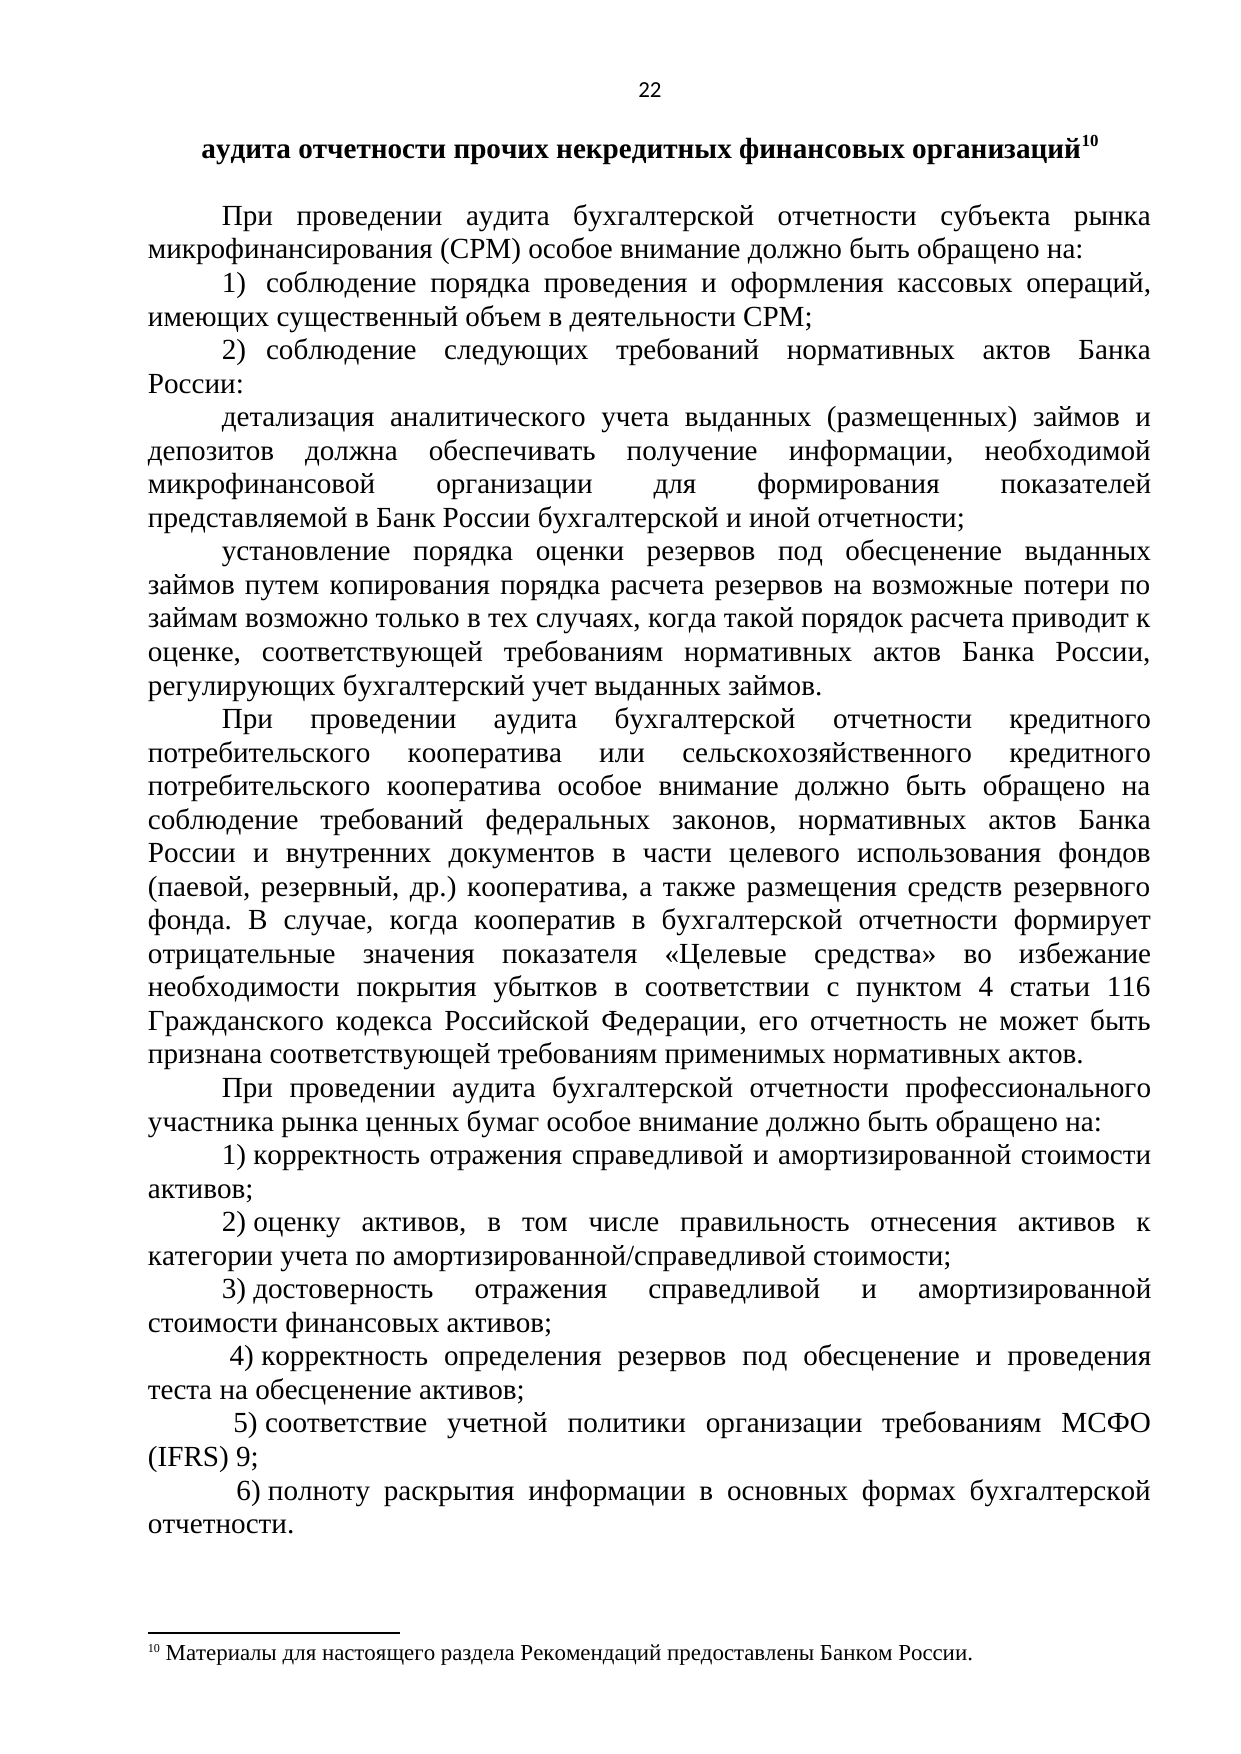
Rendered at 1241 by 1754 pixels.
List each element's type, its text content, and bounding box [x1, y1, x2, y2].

text 4) корректность определения резервов под обесценение и проведения теста на обесценение активов; [148, 1338, 1152, 1406]
text 6) полноту раскрытия информации в основных формах бухгалтерской отчетности. [148, 1473, 1152, 1540]
text 5) соответствие учетной политики организации требованиям МСФО (IFRS) 9; [148, 1406, 1152, 1473]
text При проведении аудита бухгалтерской отчетности кредитного потребительского кооператива или сельскохозяйственного кредитного потребительского кооператива особое внимание должно быть обращено на соблюдение требований федеральных законов, нормативных актов Банка России и внутренних документов в части целевого использования фондов (паевой, резервный, др.) кооператива, а также размещения средств резервного фонда. В случае, когда кооператив в бухгалтерской отчетности формирует отрицательные значения показателя «Целевые средства» во избежание необходимости покрытия убытков в соответствии с пунктом 4 статьи 116 Гражданского кодекса Российской Федерации, его отчетность не может быть признана соответствующей требованиям применимых нормативных актов. [148, 701, 1152, 1070]
text 1) корректность отражения справедливой и амортизированной стоимости активов; [148, 1137, 1152, 1204]
text установление порядка оценки резервов под обесценение выданных займов путем копирования порядка расчета резервов на возможные потери по займам возможно только в тех случаях, когда такой порядок расчета приводит к оценке, соответствующей требованиям нормативных актов Банка России, регулирующих бухгалтерский учет выданных займов. [148, 533, 1152, 701]
list соблюдение порядка проведения и оформления кассовых операций, имеющих существенный объем в деятельности СРМ; [148, 265, 1152, 332]
text При проведении аудита бухгалтерской отчетности профессионального участника рынка ценных бумаг особое внимание должно быть обращено на: [148, 1070, 1152, 1137]
text 2) оценку активов, в том числе правильность отнесения активов к категории учета по амортизированной/справедливой стоимости; [148, 1204, 1152, 1271]
text детализация аналитического учета выданных (размещенных) займов и депозитов должна обеспечивать получение информации, необходимой микрофинансовой организации для формирования показателей представляемой в Банк России бухгалтерской и иной отчетности; [148, 399, 1152, 533]
list соблюдение следующих требований нормативных актов Банка России: [148, 332, 1152, 399]
text 3) достоверность отражения справедливой и амортизированной стоимости финансовых активов; [148, 1271, 1152, 1338]
text При проведении аудита бухгалтерской отчетности субъекта рынка микрофинансирования (СРМ) особое внимание должно быть обращено на: [148, 198, 1152, 265]
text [148, 131, 1152, 164]
